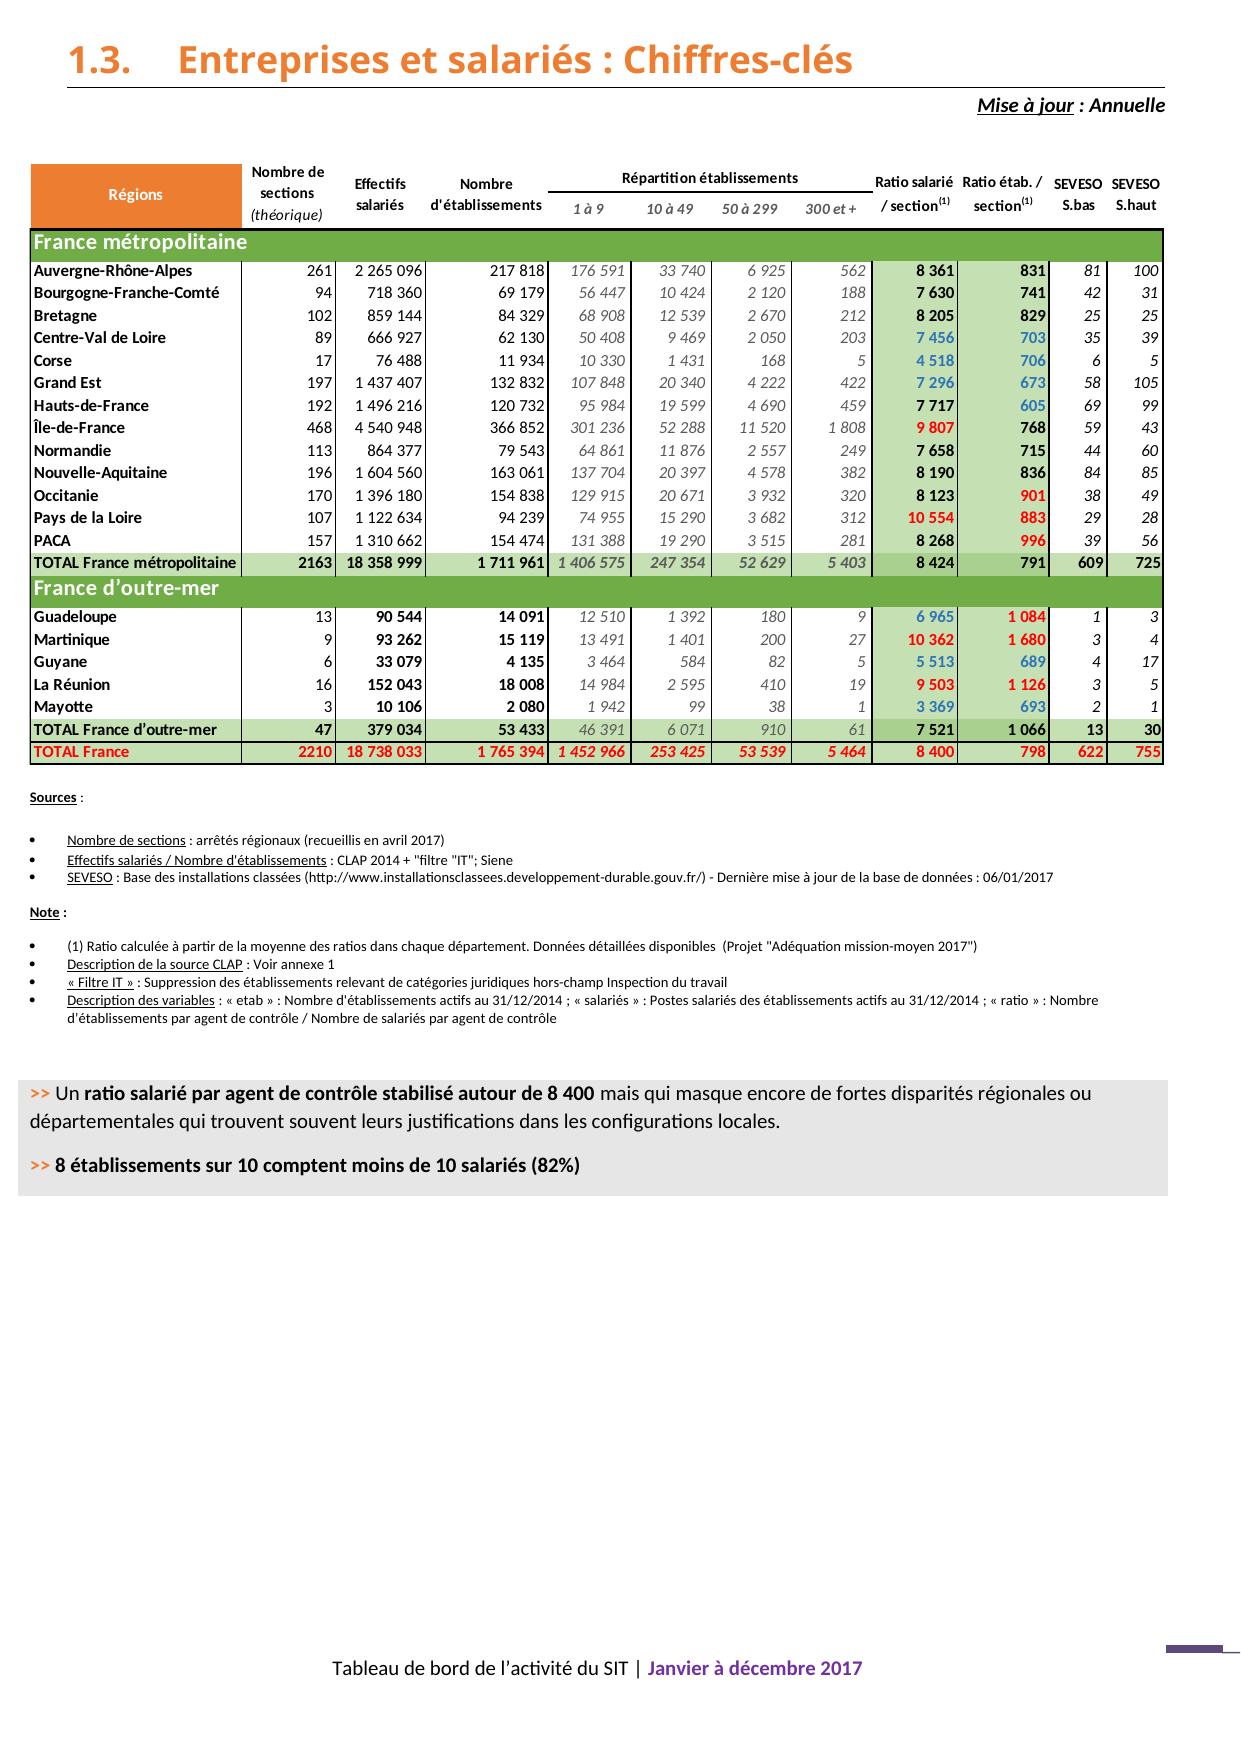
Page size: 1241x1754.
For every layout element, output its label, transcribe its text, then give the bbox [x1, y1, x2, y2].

text Sources : [29, 788, 1165, 806]
list Description des variables : « etab » : Nombre d'établissements actifs au 31/12/2014 ; « salariés » : Postes salariés des établissements actifs au 31/12/2014 ; « ratio » : Nombre d’établissements par agent de contrôle / Nombre de salariés par agent de contrôle [29, 991, 1165, 1027]
list (1) Ratio calculée à partir de la moyenne des ratios dans chaque département. Données détaillées disponibles (Projet "Adéquation mission-moyen 2017") [29, 938, 1165, 956]
subtitle Entreprises et salariés : Chiffres-clés [67, 34, 1165, 87]
table_header >> Un ratio salarié par agent de contrôle stabilisé autour de 8 400 mais qui masque encore de fortes disparités régionales ou départementales qui trouvent souvent leurs justifications dans les configurations locales. >> 8 établissements sur 10 comptent moins de 10 salariés (82%) [18, 1080, 1168, 1196]
text Note : [29, 903, 1165, 921]
list Description de la source CLAP : Voir annexe 1 [29, 956, 1165, 973]
list Nombre de sections : arrêtés régionaux (recueillis en avril 2017) [29, 823, 1165, 851]
list Effectifs salariés / Nombre d'établissements : CLAP 2014 + "filtre "IT"; Siene [29, 851, 1165, 869]
list « Filtre IT » : Suppression des établissements relevant de catégories juridiques hors-champ Inspection du travail [29, 973, 1165, 991]
list SEVESO : Base des installations classées (http://www.installationsclassees.developpement-durable.gouv.fr/) - Dernière mise à jour de la base de données : 06/01/2017 [29, 869, 1165, 887]
list Mise à jour : Annuelle [67, 92, 1165, 117]
